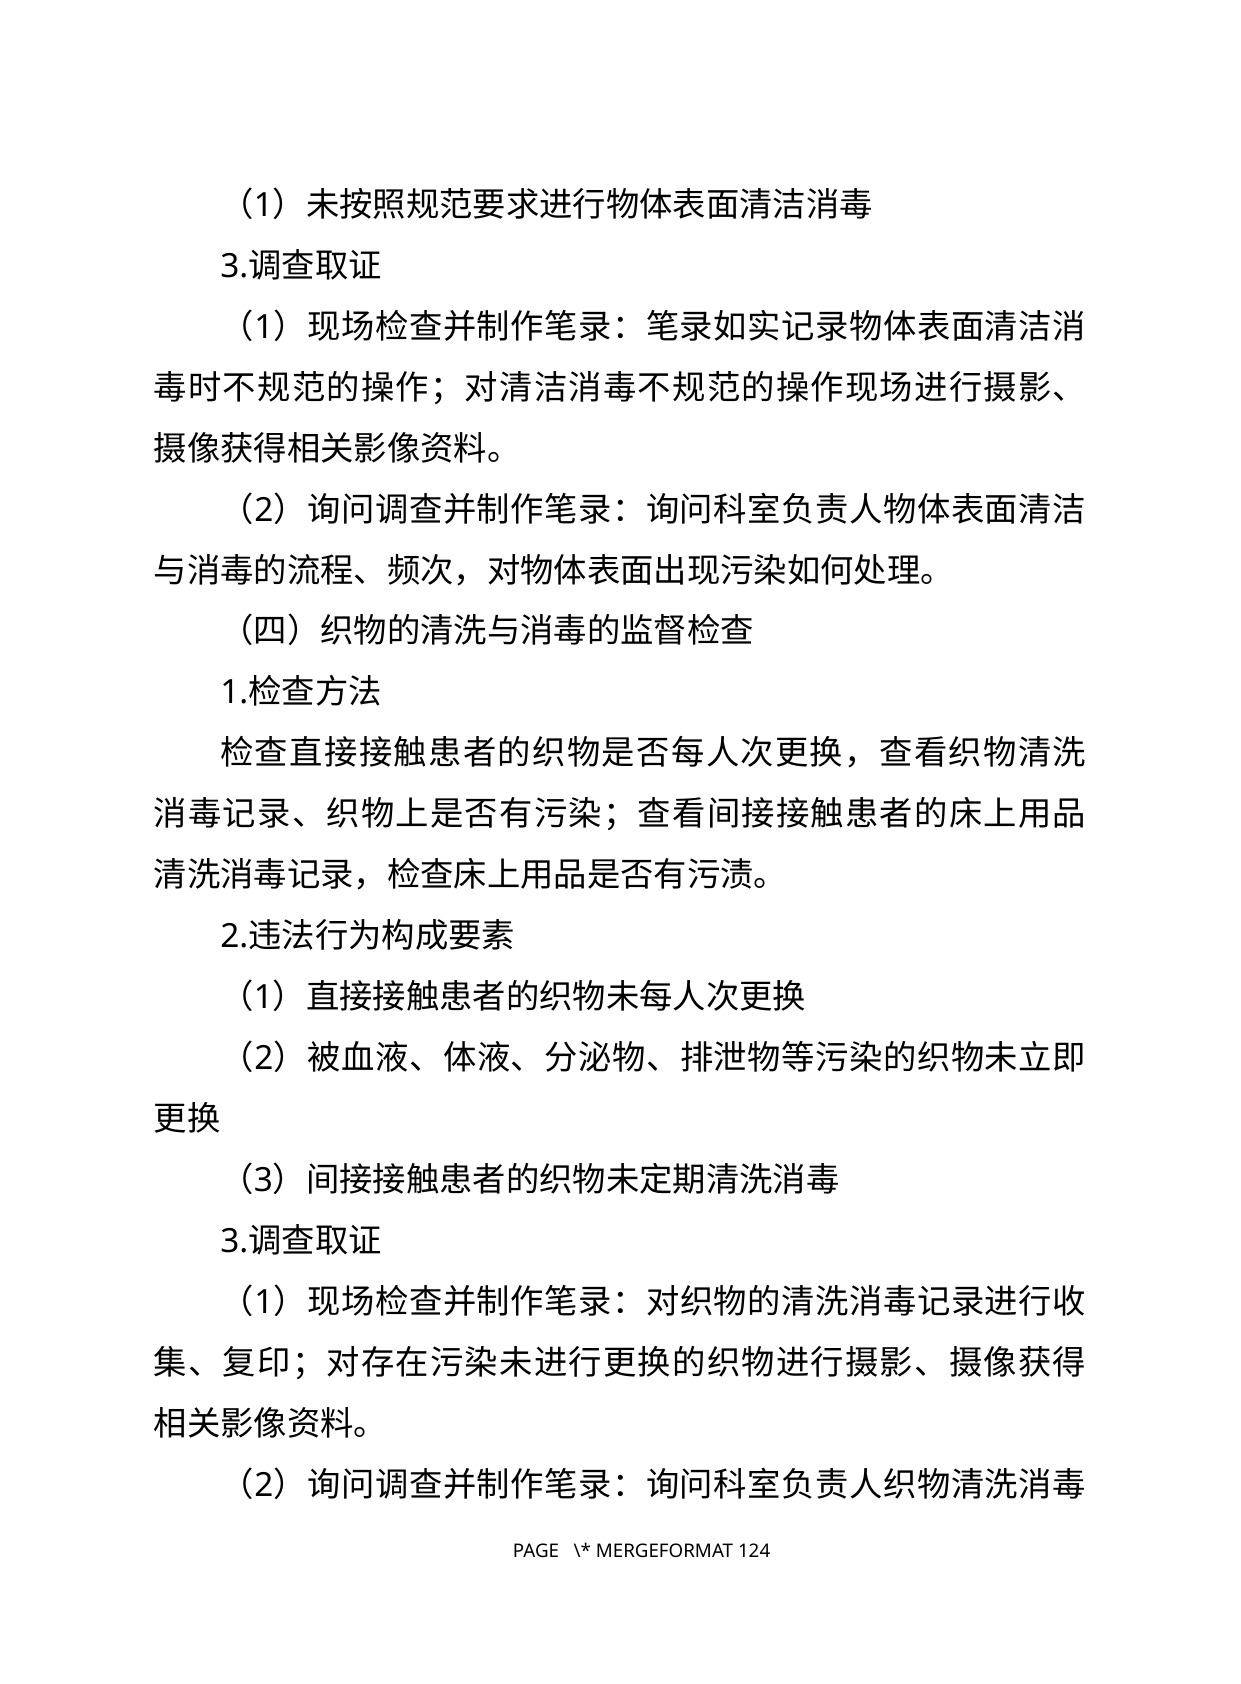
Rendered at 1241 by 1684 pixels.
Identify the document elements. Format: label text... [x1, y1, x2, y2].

text （1）未按照规范要求进行物体表面清洁消毒 [153, 171, 1087, 232]
text 3.调查取证 [153, 1207, 1087, 1268]
text （3）间接接触患者的织物未定期清洗消毒 [153, 1146, 1087, 1207]
text （四）织物的清洗与消毒的监督检查 [153, 598, 1087, 659]
text （1）现场检查并制作笔录：笔录如实记录物体表面清洁消毒时不规范的操作；对清洁消毒不规范的操作现场进行摄影、摄像获得相关影像资料。 [153, 293, 1087, 476]
text 1.检查方法 [153, 659, 1087, 720]
text （2）被血液、体液、分泌物、排泄物等污染的织物未立即更换 [153, 1024, 1087, 1146]
text （1）直接接触患者的织物未每人次更换 [153, 963, 1087, 1024]
text （2）询问调查并制作笔录：询问科室负责人物体表面清洁与消毒的流程、频次，对物体表面出现污染如何处理。 [153, 476, 1087, 598]
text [153, 1451, 1087, 1512]
text 检查直接接触患者的织物是否每人次更换，查看织物清洗消毒记录、织物上是否有污染；查看间接接触患者的床上用品清洗消毒记录，检查床上用品是否有污渍。 [153, 720, 1087, 903]
text 2.违法行为构成要素 [153, 903, 1087, 963]
text （1）现场检查并制作笔录：对织物的清洗消毒记录进行收集、复印；对存在污染未进行更换的织物进行摄影、摄像获得相关影像资料。 [153, 1268, 1087, 1451]
text 3.调查取证 [153, 232, 1087, 293]
